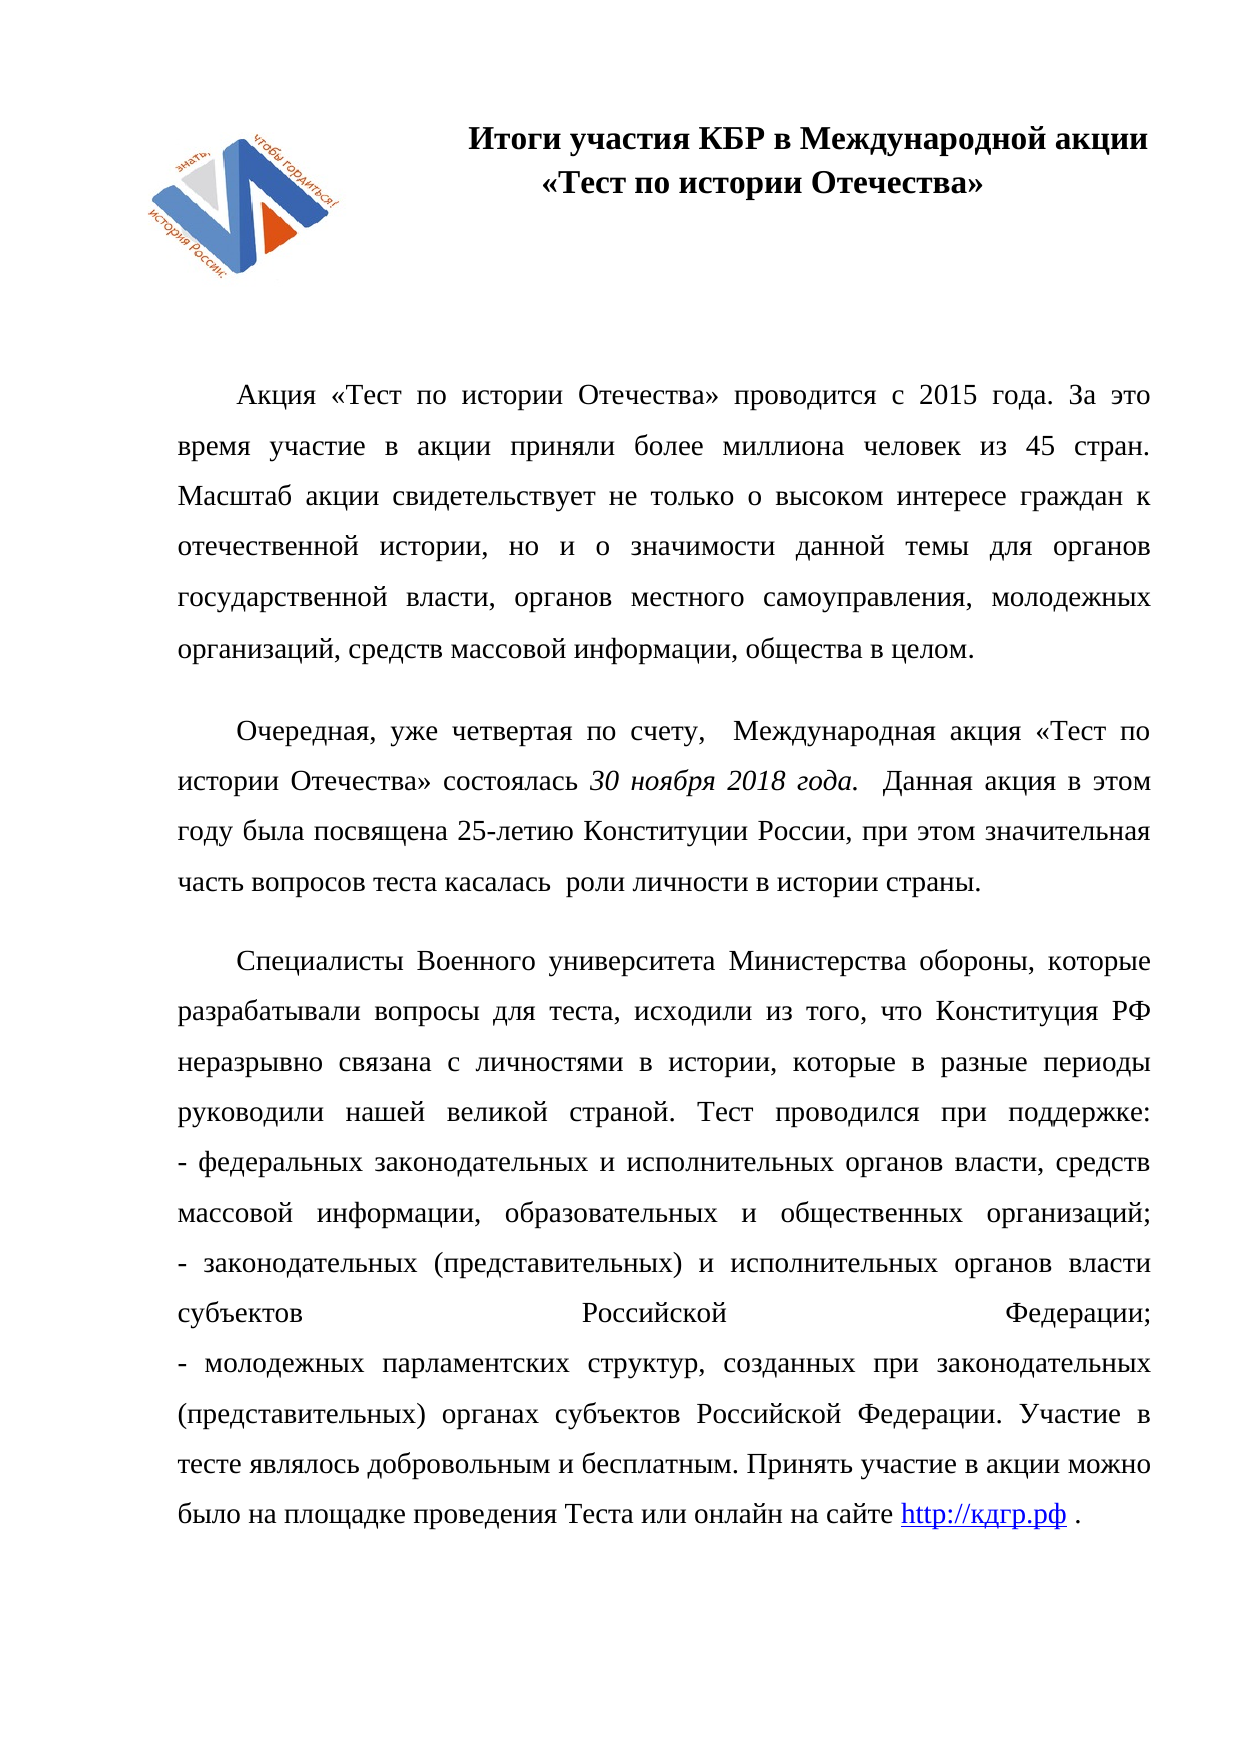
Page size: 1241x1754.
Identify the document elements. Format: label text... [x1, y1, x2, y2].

text Итоги участия КБР в Международной акции «Тест по истории Отечества» [355, 118, 1152, 201]
text Акция «Тест по истории Отечества» проводится с 2015 года. За это время участие в акции приняли более миллиона человек из 45 стран. Масштаб акции свидетельствует не только о высоком интересе граждан к отечественной истории, но и о значимости данной темы для органов государственной власти, органов местного самоуправления, молодежных организаций, средств массовой информации, общества в целом. [177, 377, 1152, 666]
picture [131, 118, 355, 294]
text Очередная, уже четвертая по счету, Международная акция «Тест по истории Отечества» состоялась 30 ноября 2018 года. Данная акция в этом году была посвящена 25-летию Конституции России, при этом значительная часть вопросов теста касалась роли личности в истории страны. [177, 713, 1152, 897]
text Специалисты Военного университета Министерства обороны, которые разрабатывали вопросы для теста, исходили из того, что Конституция РФ неразрывно связана с личностями в истории, которые в разные периоды руководили нашей великой страной. Тест проводился при поддержке: - федеральных законодательных и исполнительных органов власти, средств массовой информации, образовательных и общественных организаций; - законодательных (представительных) и исполнительных органов власти субъектов Российской Федерации; - молодежных парламентских структур, созданных при законодательных (представительных) органах субъектов Российской Федерации. Участие в тесте являлось добровольным и бесплатным. Принять участие в акции можно было на площадке проведения Теста или онлайн на сайте http://кдгр.рф . [177, 943, 1152, 1530]
